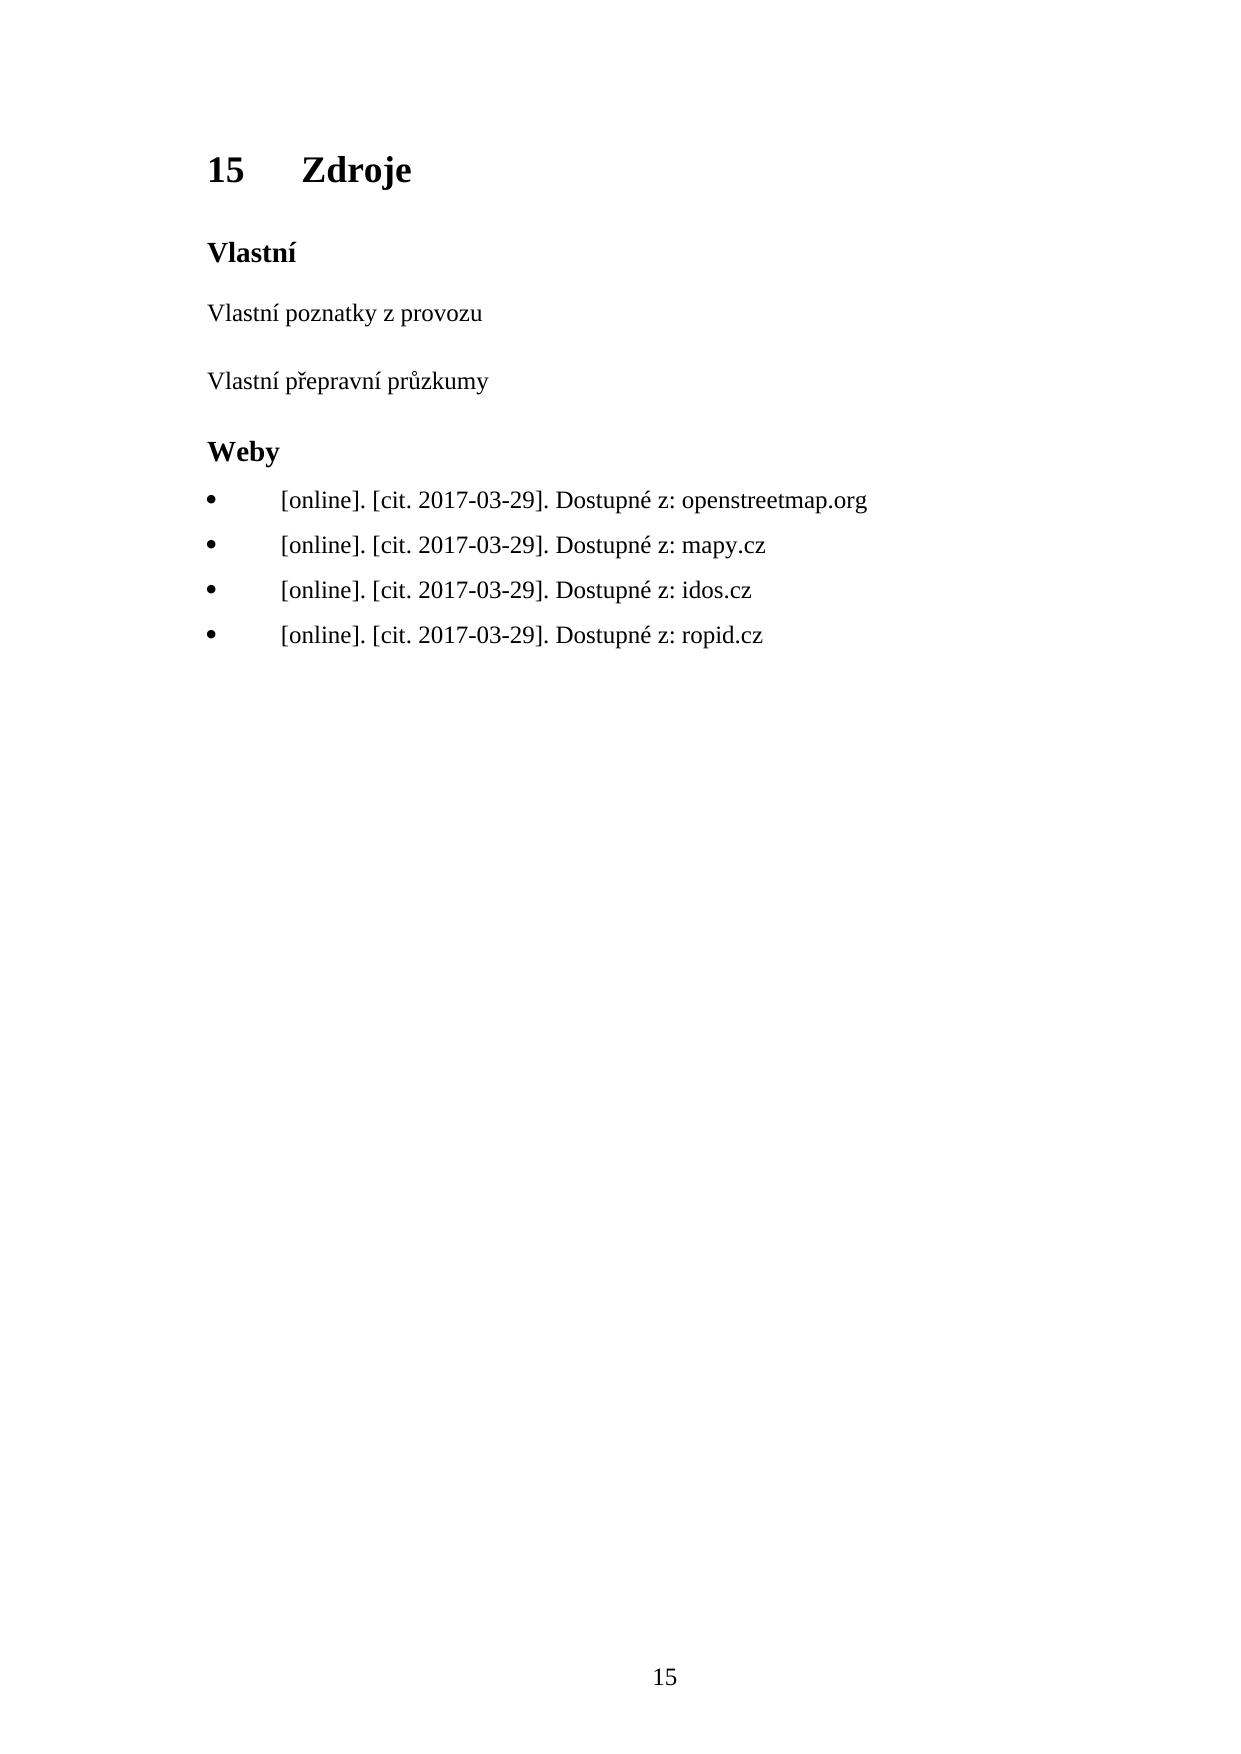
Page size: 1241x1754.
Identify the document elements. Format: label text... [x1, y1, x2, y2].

text [online]. [cit. 2017-03-29]. Dostupné z: idos.cz [207, 575, 1122, 604]
subtitle Zdroje [207, 148, 1122, 191]
text Vlastní [207, 235, 1122, 268]
list Vlastní poznatky z provozu [207, 298, 1122, 327]
list Vlastní přepravní průzkumy [207, 366, 1122, 395]
text [online]. [cit. 2017-03-29]. Dostupné z: mapy.cz [207, 531, 1122, 559]
text [online]. [cit. 2017-03-29]. Dostupné z: openstreetmap.org [207, 486, 1122, 514]
text [online]. [cit. 2017-03-29]. Dostupné z: ropid.cz [207, 620, 1122, 649]
text Weby [207, 434, 1122, 468]
